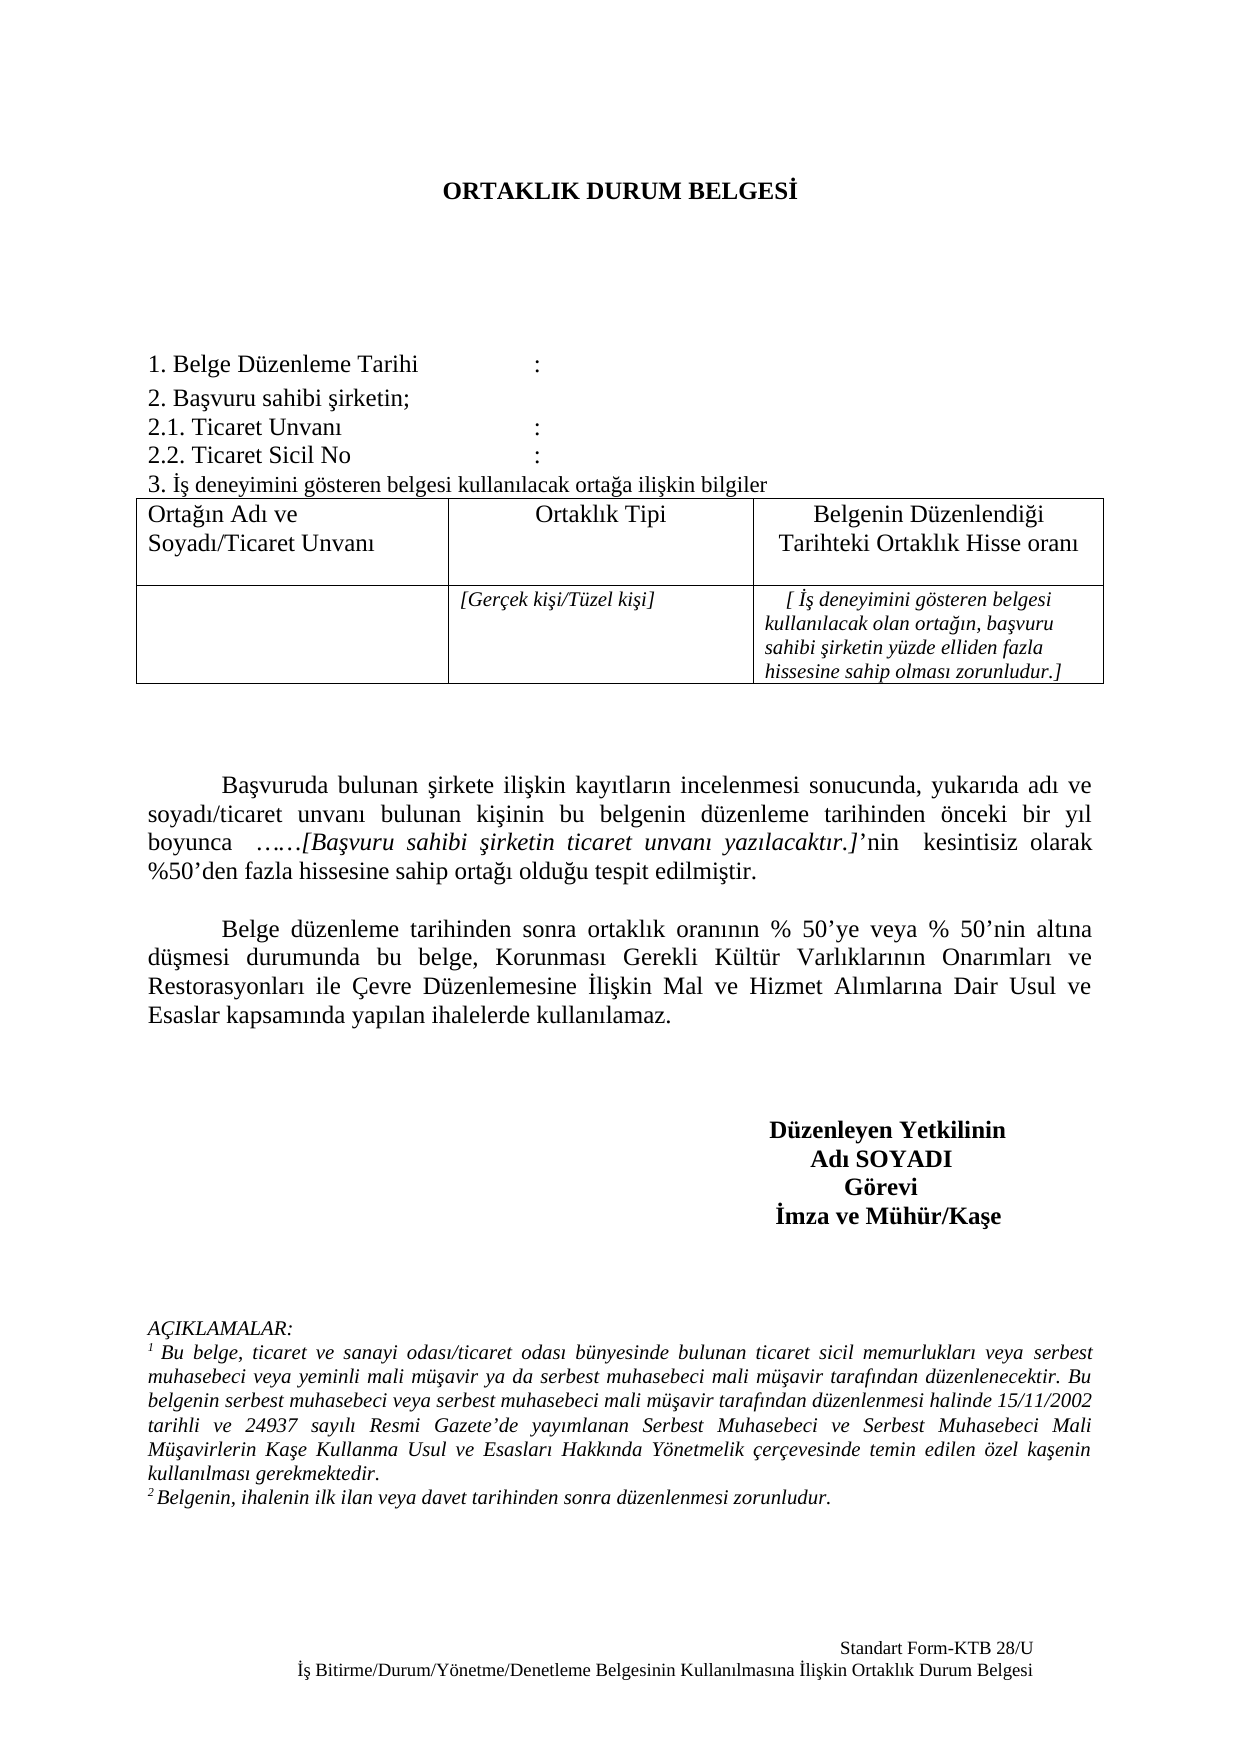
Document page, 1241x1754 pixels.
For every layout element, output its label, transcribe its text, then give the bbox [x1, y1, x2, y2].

table_header Ortağın Adı ve Soyadı/Ticaret Unvanı [137, 499, 448, 585]
text 3. İş deneyimini gösteren belgesi kullanılacak ortağa ilişkin bilgiler [148, 469, 1093, 498]
text AÇIKLAMALAR: [148, 1316, 1093, 1340]
table_header Ortaklık Tipi [449, 499, 753, 585]
table_cell [ İş deneyimini gösteren belgesi kullanılacak olan ortağın, başvuru sahibi şirketin yüzde elliden fazla hissesine sahip olması zorunludur.] [754, 586, 1103, 683]
text İmza ve Mühür/Kaşe [664, 1201, 1093, 1230]
table_cell [137, 586, 448, 683]
table_cell [Gerçek kişi/Tüzel kişi] [449, 586, 753, 683]
text Görevi [664, 1172, 1093, 1201]
text 2 Belgenin, ihalenin ilk ilan veya davet tarihinden sonra düzenlenmesi zorunludur. [148, 1485, 1093, 1509]
table_header Belgenin Düzenlendiği Tarihteki Ortaklık Hisse oranı [754, 499, 1103, 585]
table_cell : : [523, 383, 1096, 469]
text Başvuruda bulunan şirkete ilişkin kayıtların incelenmesi sonucunda, yukarıda adı ve soyadı/ticaret unvanı bulunan kişinin bu belgenin düzenleme tarihinden önceki bir yıl boyunca ……[Başvuru sahibi şirketin ticaret unvanı yazılacaktır.]’nin kesintisiz olarak %50’den fazla hissesine sahip ortağı olduğu tespit edilmiştir. [148, 770, 1093, 885]
text Düzenleyen Yetkilinin [664, 1115, 1093, 1144]
text ORTAKLIK DURUM BELGESİ [148, 176, 1093, 205]
table_header : [523, 349, 1096, 383]
table_header 1. Belge Düzenleme Tarihi [136, 349, 522, 383]
text Belge düzenleme tarihinden sonra ortaklık oranının % 50’ye veya % 50’nin altına düşmesi durumunda bu belge, Korunması Gerekli Kültür Varlıklarının Onarımları ve Restorasyonları ile Çevre Düzenlemesine İlişkin Mal ve Hizmet Alımlarına Dair Usul ve Esaslar kapsamında yapılan ihalelerde kullanılamaz. [148, 914, 1093, 1029]
table_cell 2. Başvuru sahibi şirketin; 2.1. Ticaret Unvanı 2.2. Ticaret Sicil No [136, 383, 522, 469]
text Adı SOYADI [664, 1144, 1093, 1172]
text 1 Bu belge, ticaret ve sanayi odası/ticaret odası bünyesinde bulunan ticaret sicil memurlukları veya serbest muhasebeci veya yeminli mali müşavir ya da serbest muhasebeci mali müşavir tarafından düzenlenecektir. Bu belgenin serbest muhasebeci veya serbest muhasebeci mali müşavir tarafından düzenlenmesi halinde 15/11/2002 tarihli ve 24937 sayılı Resmi Gazete’de yayımlanan Serbest Muhasebeci ve Serbest Muhasebeci Mali Müşavirlerin Kaşe Kullanma Usul ve Esasları Hakkında Yönetmelik çerçevesinde temin edilen özel kaşenin kullanılması gerekmektedir. [148, 1340, 1093, 1485]
